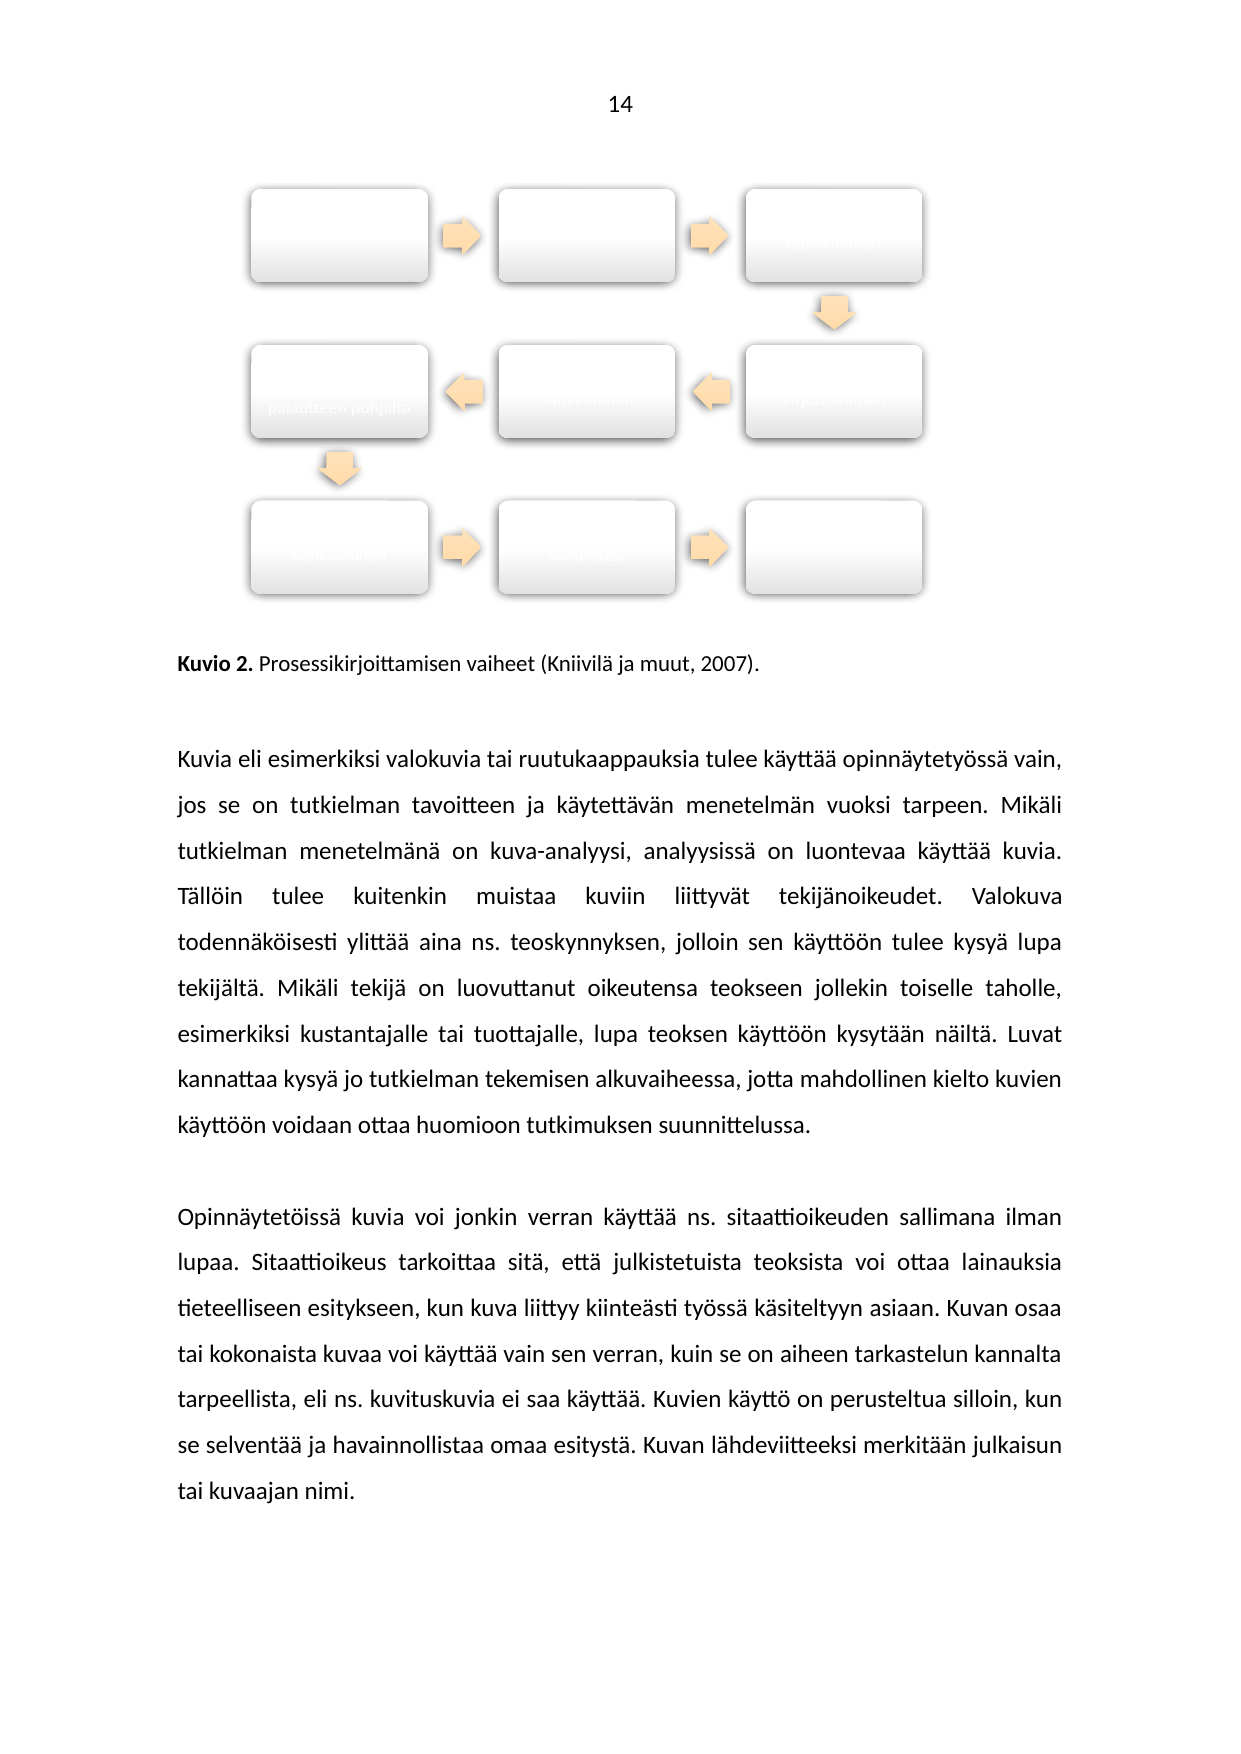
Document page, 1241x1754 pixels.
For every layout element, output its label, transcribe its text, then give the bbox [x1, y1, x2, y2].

text Kuvio 2. Prosessikirjoittamisen vaiheet (Kniivilä ja muut, 2007). [177, 649, 1063, 677]
text Kuvia eli esimerkiksi valokuvia tai ruutukaappauksia tulee käyttää opinnäytetyössä vain, jos se on tutkielman tavoitteen ja käytettävän menetelmän vuoksi tarpeen. Mikäli tutkielman menetelmänä on kuva-analyysi, analyysissä on luontevaa käyttää kuvia. Tällöin tulee kuitenkin muistaa kuviin liittyvät tekijänoikeudet. Valokuva todennäköisesti ylittää aina ns. teoskynnyksen, jolloin sen käyttöön tulee kysyä lupa tekijältä. Mikäli tekijä on luovuttanut oikeutensa teokseen jollekin toiselle taholle, esimerkiksi kustantajalle tai tuottajalle, lupa teoksen käyttöön kysytään näiltä. Luvat kannattaa kysyä jo tutkielman tekemisen alkuvaiheessa, jotta mahdollinen kielto kuvien käyttöön voidaan ottaa huomioon tutkimuksen suunnittelussa. [177, 743, 1063, 1140]
text Opinnäytetöissä kuvia voi jonkin verran käyttää ns. sitaattioikeuden sallimana ilman lupaa. Sitaattioikeus tarkoittaa sitä, että julkistetuista teoksista voi ottaa lainauksia tieteelliseen esitykseen, kun kuva liittyy kiinteästi työssä käsiteltyyn asiaan. Kuvan osaa tai kokonaista kuvaa voi käyttää vain sen verran, kuin se on aiheen tarkastelun kannalta tarpeellista, eli ns. kuvituskuvia ei saa käyttää. Kuvien käyttö on perusteltua silloin, kun se selventää ja havainnollistaa omaa esitystä. Kuvan lähdeviitteeksi merkitään julkaisun tai kuvaajan nimi. [177, 1201, 1063, 1506]
